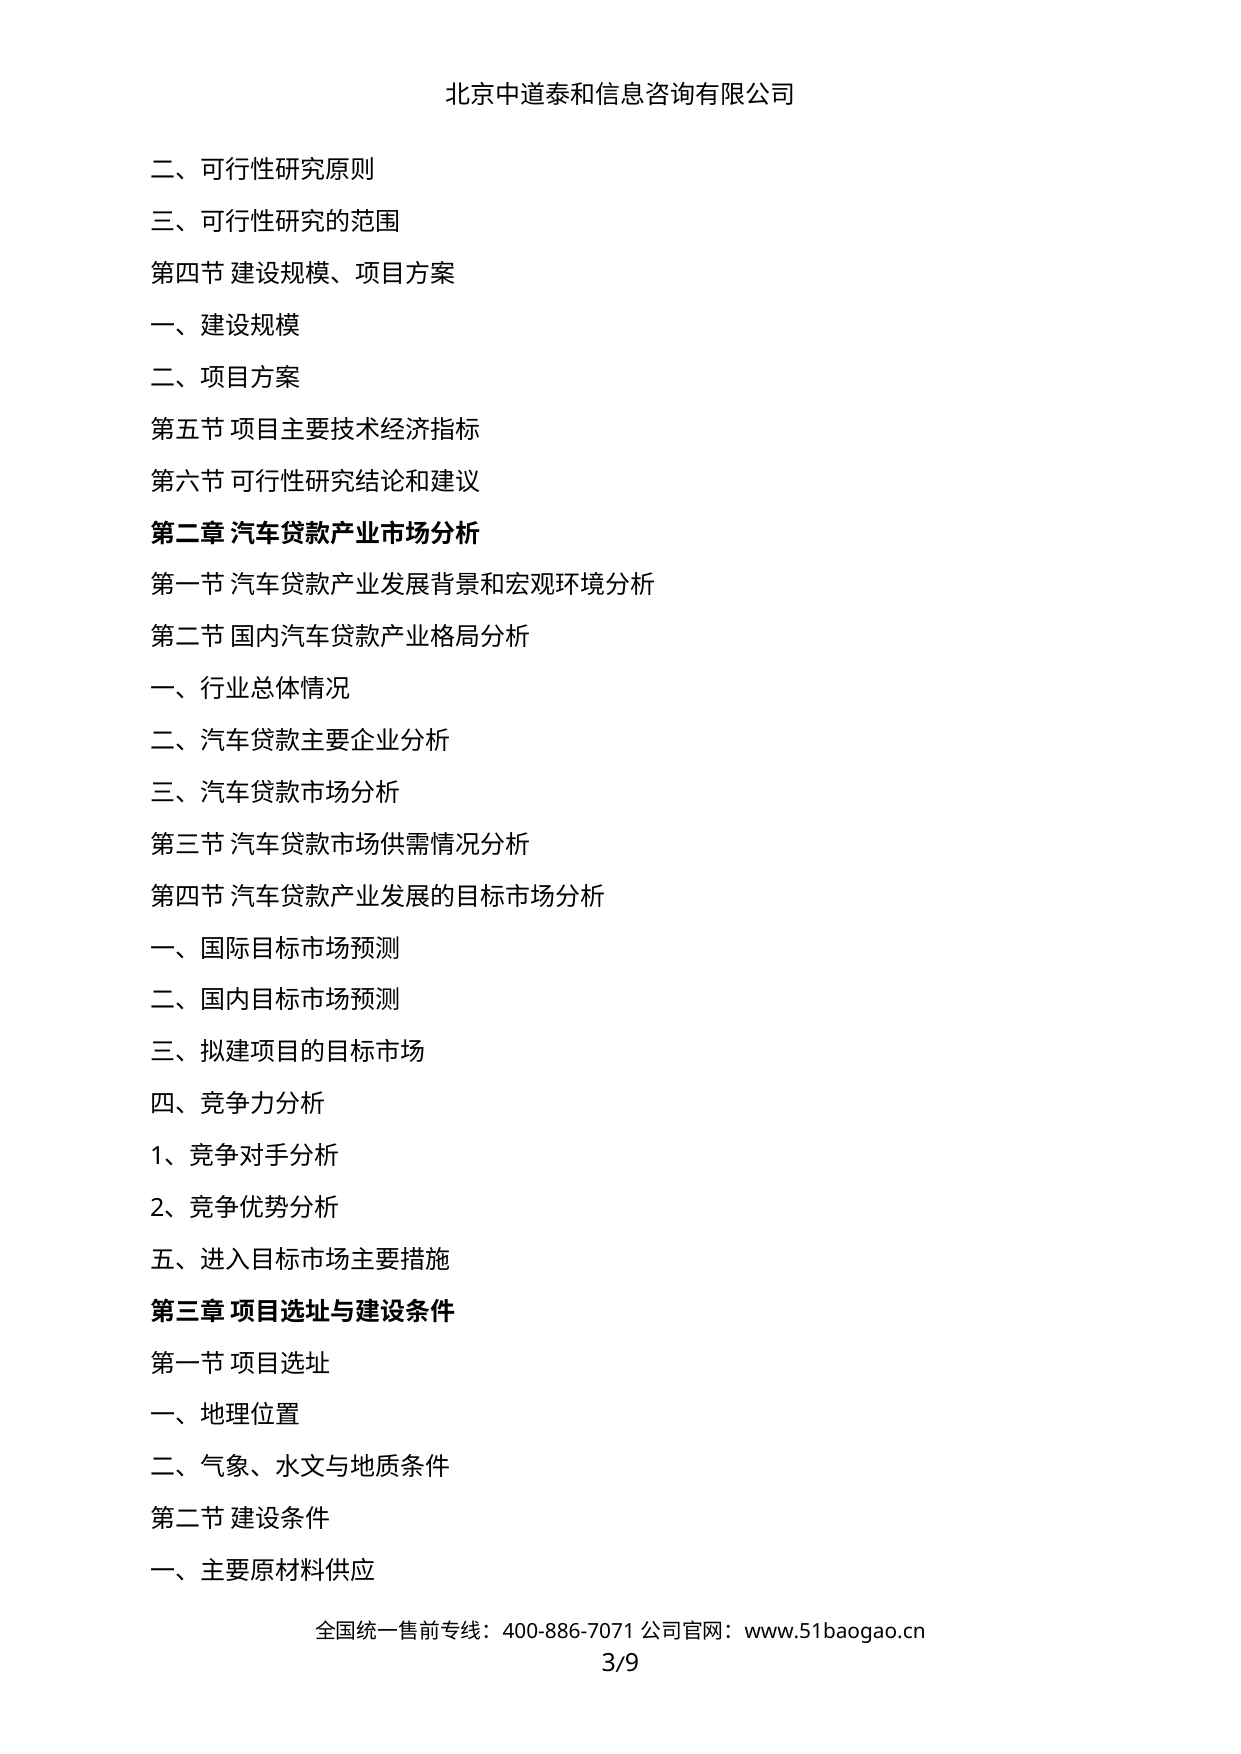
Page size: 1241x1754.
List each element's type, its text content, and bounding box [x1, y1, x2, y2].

text 五、进入目标市场主要措施 [150, 1239, 1090, 1276]
text 第六节 可行性研究结论和建议 [150, 461, 1090, 497]
text 二、气象、水文与地质条件 [150, 1447, 1090, 1483]
text 一、国际目标市场预测 [150, 928, 1090, 964]
text 第四节 建设规模、项目方案 [150, 254, 1090, 290]
text 二、国内目标市场预测 [150, 980, 1090, 1016]
text 三、可行性研究的范围 [150, 202, 1090, 238]
text 第二节 建设条件 [150, 1499, 1090, 1535]
text 二、项目方案 [150, 357, 1090, 394]
text 一、地理位置 [150, 1395, 1090, 1431]
text 四、竞争力分析 [150, 1084, 1090, 1120]
text 2、竞争优势分析 [150, 1187, 1090, 1224]
text 第一节 汽车贷款产业发展背景和宏观环境分析 [150, 565, 1090, 601]
text 1、竞争对手分析 [150, 1136, 1090, 1172]
text 第三节 汽车贷款市场供需情况分析 [150, 824, 1090, 861]
text 三、拟建项目的目标市场 [150, 1032, 1090, 1068]
text 第三章 项目选址与建设条件 [150, 1291, 1090, 1327]
text 第一节 项目选址 [150, 1343, 1090, 1379]
text 第四节 汽车贷款产业发展的目标市场分析 [150, 876, 1090, 912]
text 第二章 汽车贷款产业市场分析 [150, 513, 1090, 549]
text 二、汽车贷款主要企业分析 [150, 721, 1090, 757]
text 一、行业总体情况 [150, 669, 1090, 705]
text 一、建设规模 [150, 306, 1090, 342]
text 二、可行性研究原则 [150, 150, 1090, 186]
text 三、汽车贷款市场分析 [150, 772, 1090, 809]
text 第二节 国内汽车贷款产业格局分析 [150, 617, 1090, 653]
text 一、主要原材料供应 [150, 1551, 1090, 1587]
text 第五节 项目主要技术经济指标 [150, 409, 1090, 446]
